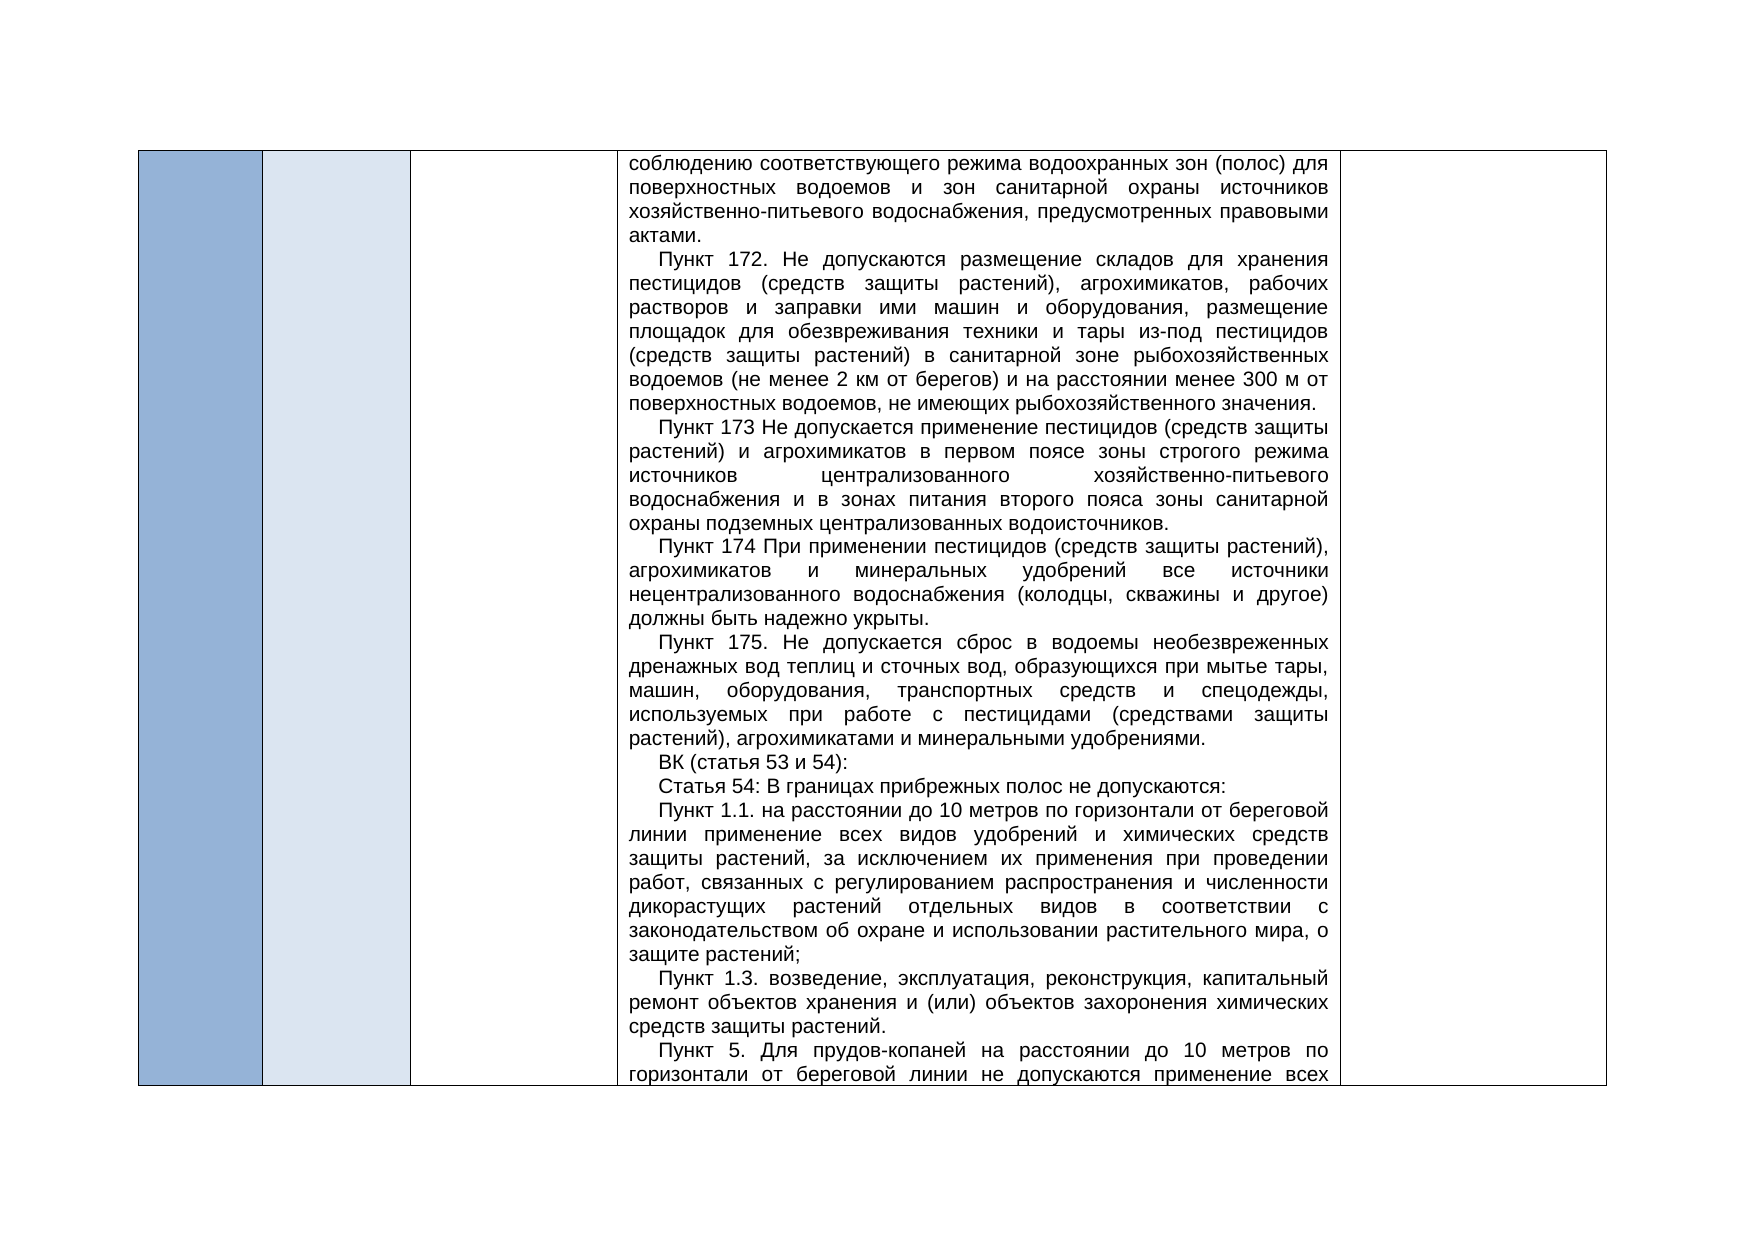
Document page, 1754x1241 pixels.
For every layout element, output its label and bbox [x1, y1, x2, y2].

table_cell [411, 151, 617, 1085]
table_cell [618, 151, 1340, 1085]
table_cell [263, 151, 410, 1085]
